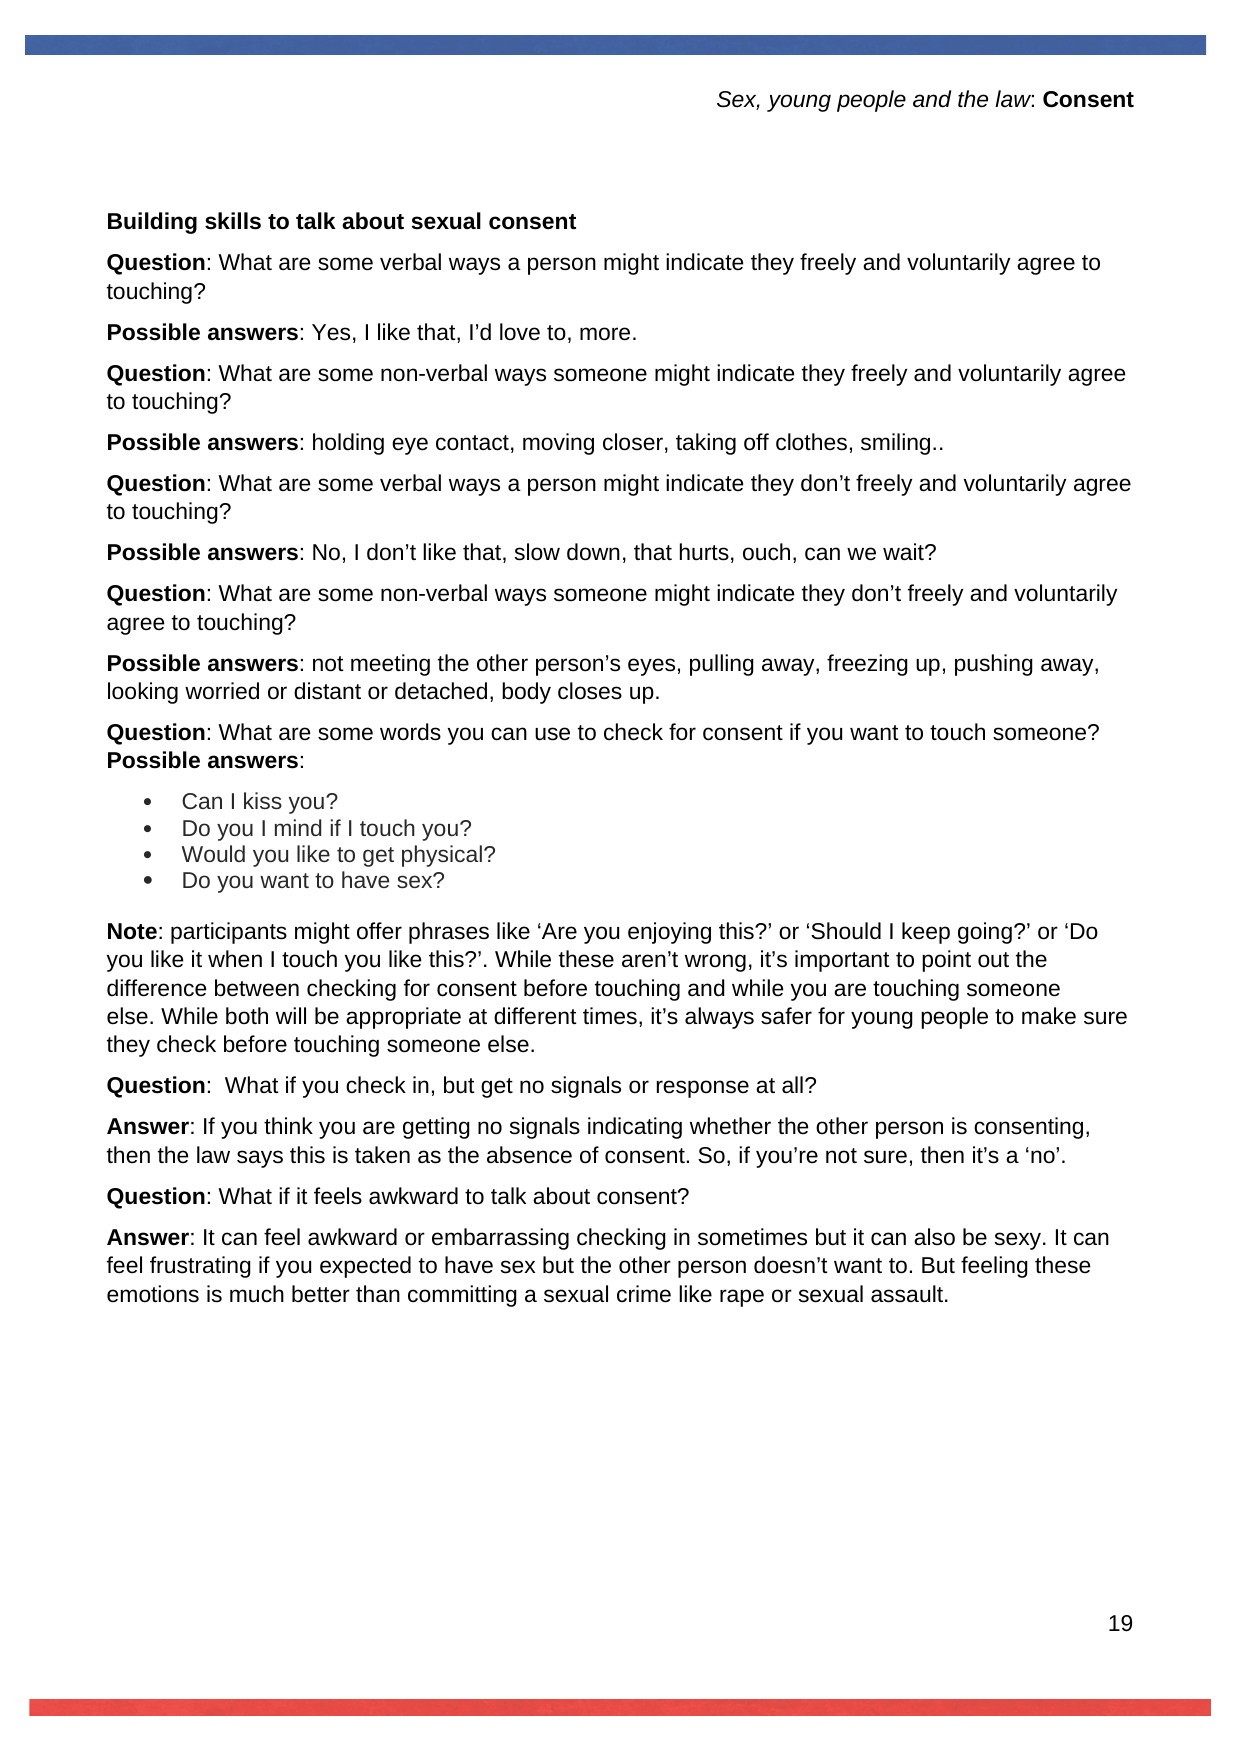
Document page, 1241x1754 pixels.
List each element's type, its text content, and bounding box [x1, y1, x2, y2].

picture [29, 1699, 1211, 1716]
list Would you like to get physical? [144, 841, 1134, 867]
text Building skills to talk about sexual consent [106, 208, 1134, 235]
text Question: What if it feels awkward to talk about consent? [106, 1183, 1134, 1209]
text Possible answers: No, I don’t like that, slow down, that hurts, ouch, can we wait? [106, 539, 1134, 566]
text Question: What are some non-verbal ways someone might indicate they freely and voluntarily agree to touching? [106, 359, 1134, 414]
text Question: What if you check in, but get no signals or response at all? [106, 1072, 1134, 1099]
list Do you want to have sex? [144, 867, 1134, 894]
text Question: What are some verbal ways a person might indicate they freely and voluntarily agree to touching? [106, 249, 1134, 304]
picture [25, 35, 1207, 55]
text Question: What are some words you can use to check for consent if you want to touch someone? Possible answers: [106, 719, 1134, 774]
text Note: participants might offer phrases like ‘Are you enjoying this?’ or ‘Should I keep going?’ or ‘Do you like it when I touch you like this?’. While these aren’t wrong, it’s important to point out the difference between checking for consent before touching and while you are touching someone else. While both will be appropriate at different times, it’s always safer for young people to make sure they check before touching someone else. [106, 918, 1134, 1058]
text Answer: It can feel awkward or embarrassing checking in sometimes but it can also be sexy. It can feel frustrating if you expected to have sex but the other person doesn’t want to. But feeling these emotions is much better than committing a sexual crime like rape or sexual assault. [106, 1224, 1134, 1307]
text Possible answers: not meeting the other person’s eyes, pulling away, freezing up, pushing away, looking worried or distant or detached, body closes up. [106, 649, 1134, 704]
text Question: What are some verbal ways a person might indicate they don’t freely and voluntarily agree to touching? [106, 470, 1134, 525]
text Possible answers: holding eye contact, moving closer, taking off clothes, smiling.. [106, 429, 1134, 455]
text Answer: If you think you are getting no signals indicating whether the other person is consenting, then the law says this is taken as the absence of consent. So, if you’re not sure, then it’s a ‘no’. [106, 1113, 1134, 1168]
list Can I kiss you? [144, 788, 1134, 815]
list Do you I mind if I touch you? [144, 815, 1134, 841]
text Question: What are some non-verbal ways someone might indicate they don’t freely and voluntarily agree to touching? [106, 580, 1134, 635]
text Possible answers: Yes, I like that, I’d love to, more. [106, 319, 1134, 345]
